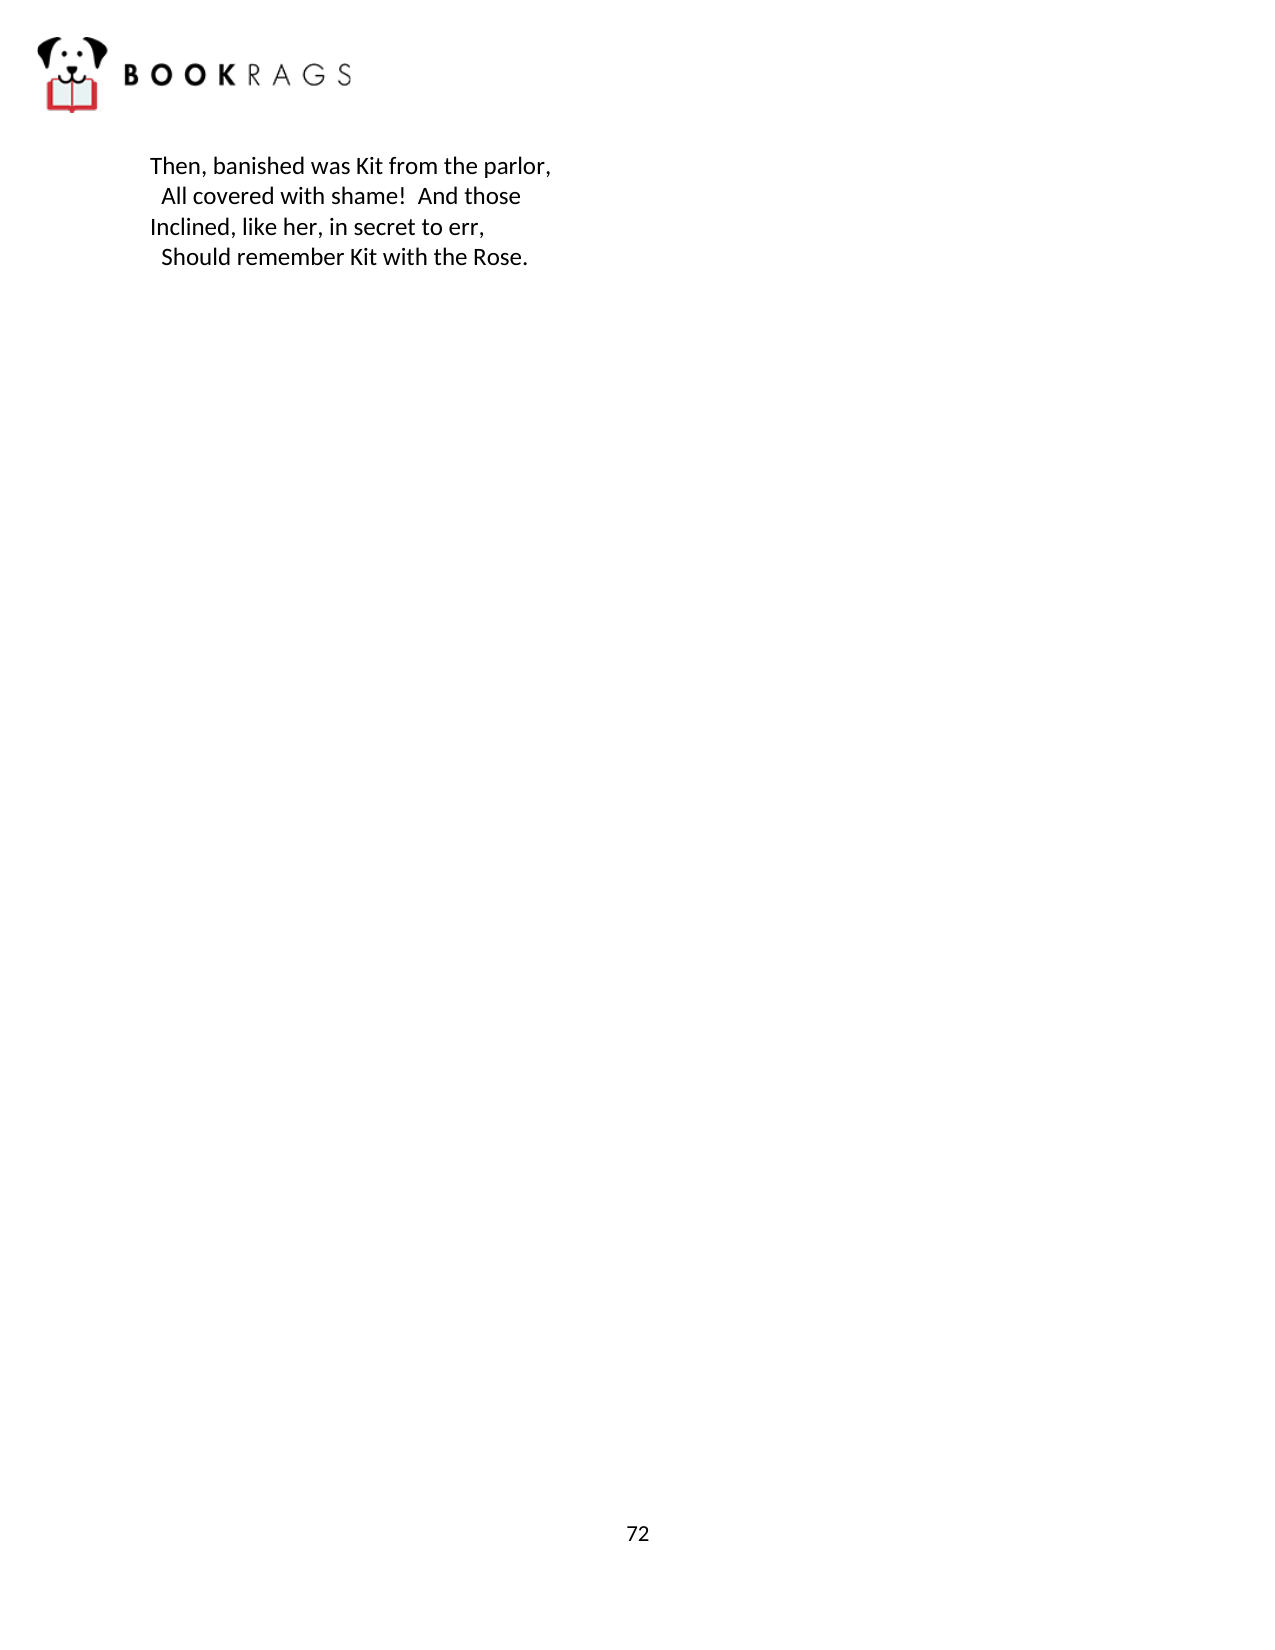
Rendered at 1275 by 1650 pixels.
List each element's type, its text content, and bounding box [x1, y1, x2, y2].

text Then, banished was Kit from the parlor, All covered with shame! And those Inclined, like her, in secret to err, Should remember Kit with the Rose. [150, 150, 1125, 272]
picture [37, 37, 351, 113]
